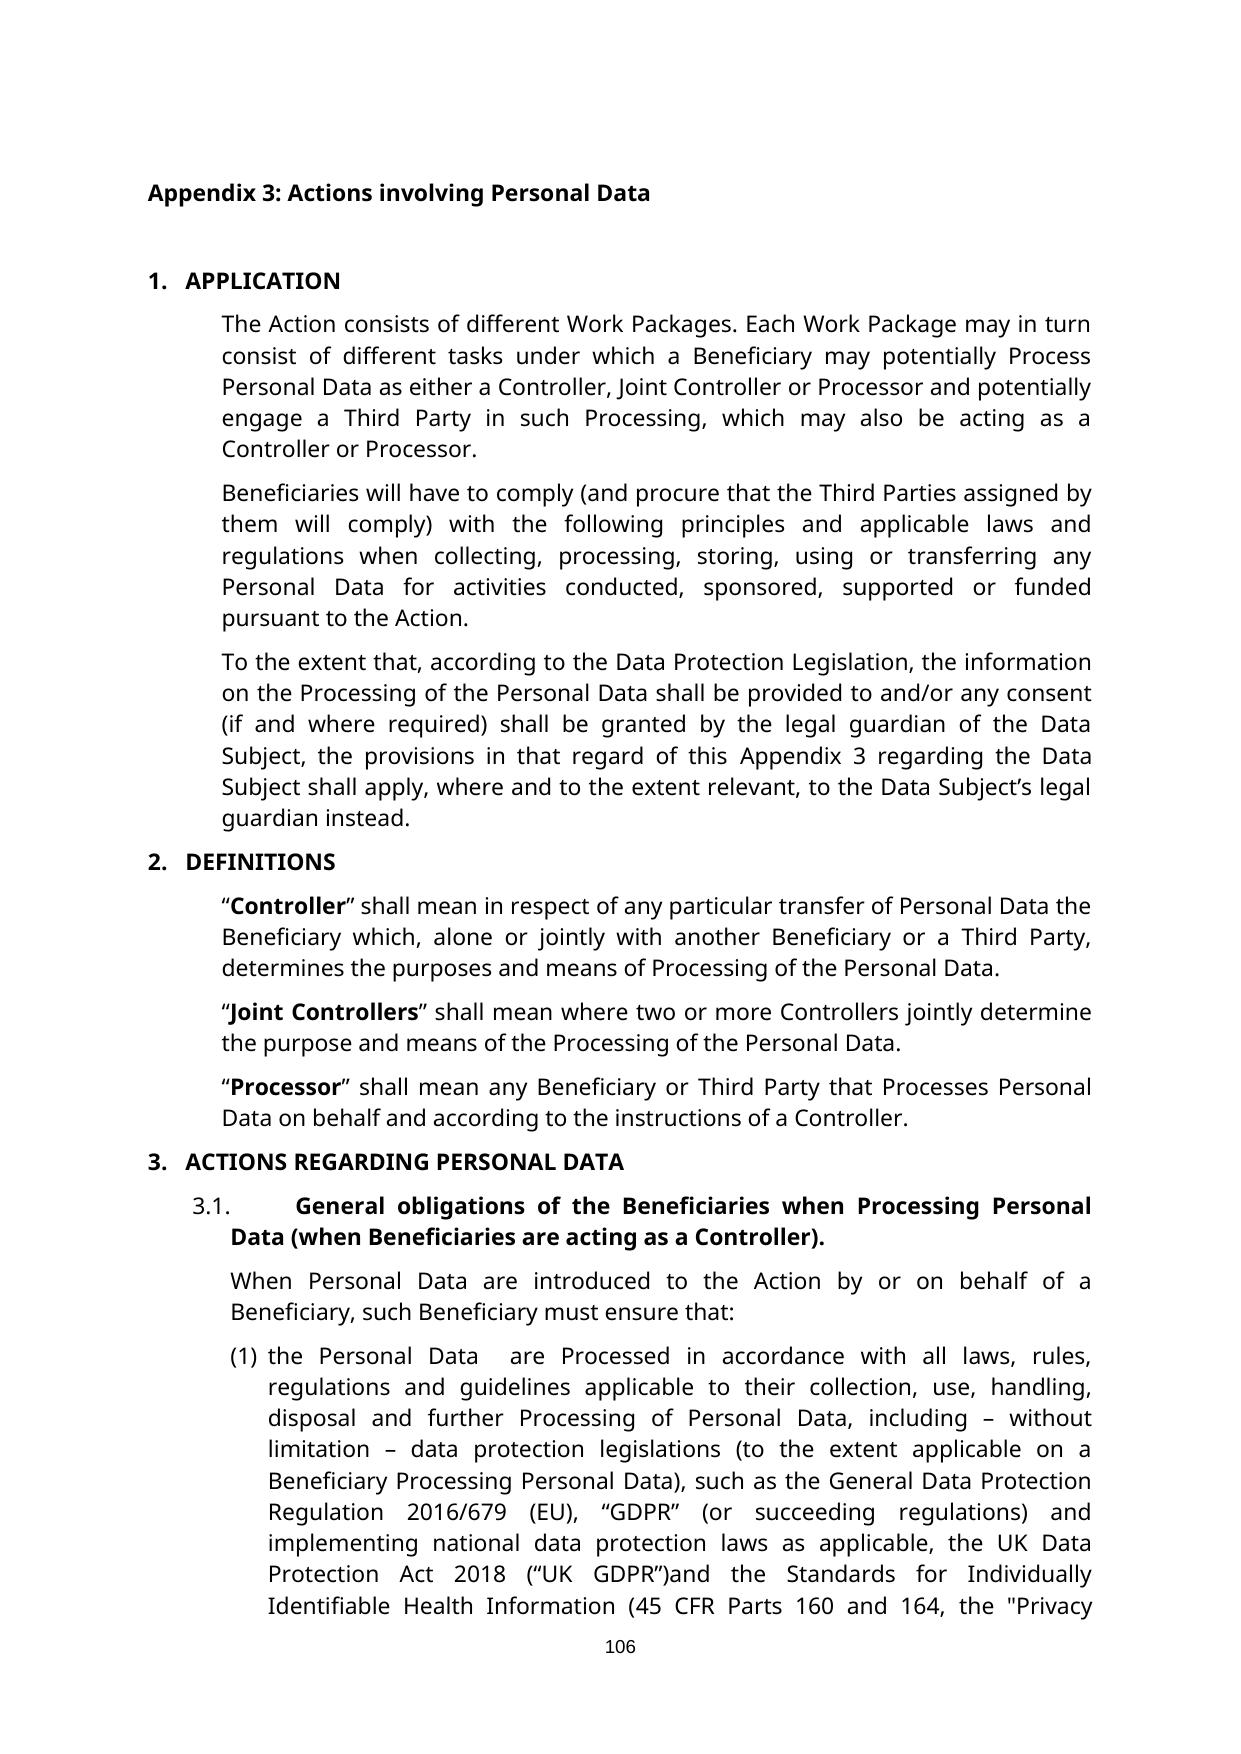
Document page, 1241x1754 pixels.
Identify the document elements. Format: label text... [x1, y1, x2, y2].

text “Joint Controllers” shall mean where two or more Controllers jointly determine the purpose and means of the Processing of the Personal Data. [221, 996, 1093, 1058]
text Beneficiaries will have to comply (and procure that the Third Parties assigned by them will comply) with the following principles and applicable laws and regulations when collecting, processing, storing, using or transferring any Personal Data for activities conducted, sponsored, supported or funded pursuant to the Action. [221, 477, 1093, 633]
list General obligations of the Beneficiaries when Processing Personal Data (when Beneficiaries are acting as a Controller). [192, 1190, 1093, 1252]
text The Action consists of different Work Packages. Each Work Package may in turn consist of different tasks under which a Beneficiary may potentially Process Personal Data as either a Controller, Joint Controller or Processor and potentially engage a Third Party in such Processing, which may also be acting as a Controller or Processor. [221, 308, 1093, 465]
text “Controller” shall mean in respect of any particular transfer of Personal Data the Beneficiary which, alone or jointly with another Beneficiary or a Third Party, determines the purposes and means of Processing of the Personal Data. [221, 890, 1093, 983]
list DEFINITIONS [148, 846, 1093, 877]
list APPLICATION [148, 265, 1093, 296]
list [230, 1340, 1093, 1621]
text “Processor” shall mean any Beneficiary or Third Party that Processes Personal Data on behalf and according to the instructions of a Controller. [221, 1071, 1093, 1133]
text When Personal Data are introduced to the Action by or on behalf of a Beneficiary, such Beneficiary must ensure that: [230, 1265, 1093, 1327]
text Appendix 3: Actions involving Personal Data [148, 177, 1093, 208]
text To the extent that, according to the Data Protection Legislation, the information on the Processing of the Personal Data shall be provided to and/or any consent (if and where required) shall be granted by the legal guardian of the Data Subject, the provisions in that regard of this Appendix 3 regarding the Data Subject shall apply, where and to the extent relevant, to the Data Subject’s legal guardian instead. [221, 646, 1093, 833]
list ACTIONS REGARDING PERSONAL DATA [148, 1146, 1093, 1177]
